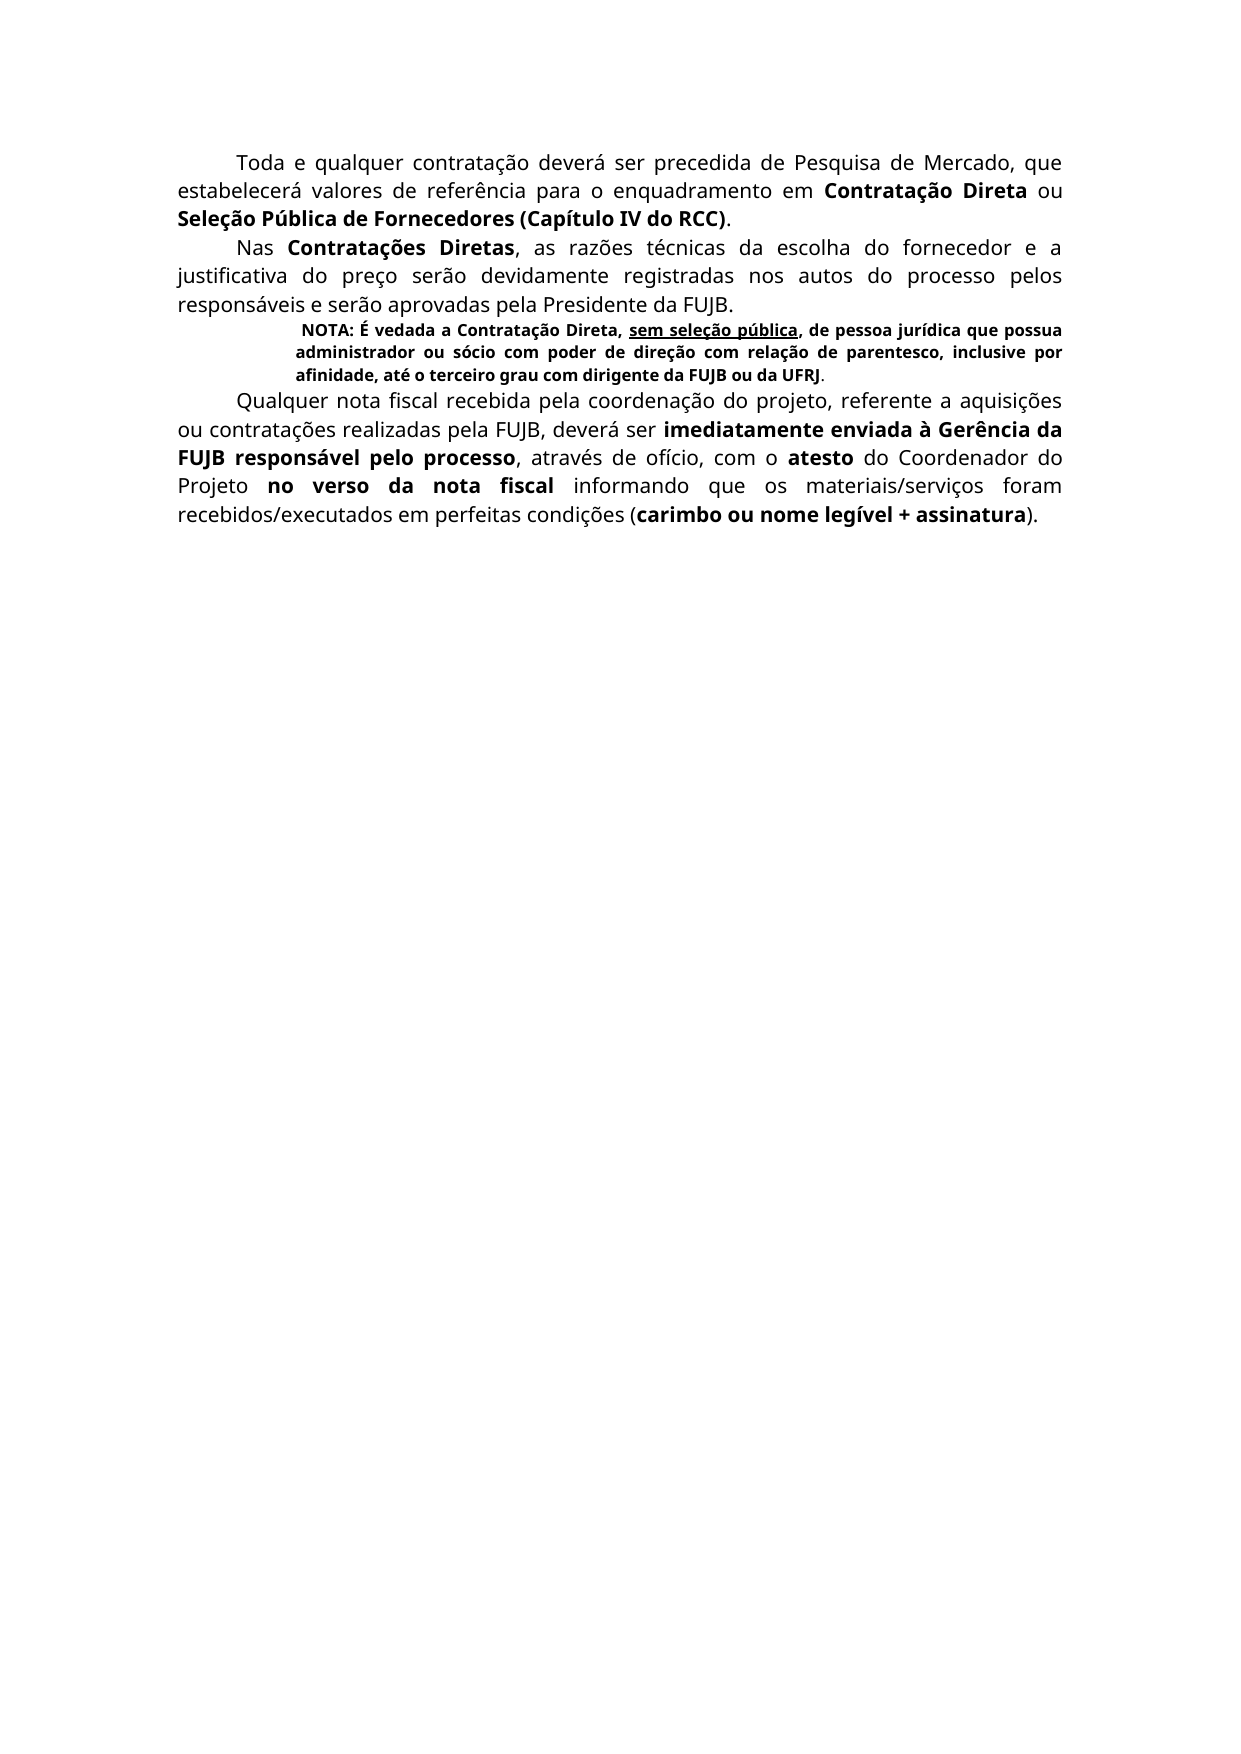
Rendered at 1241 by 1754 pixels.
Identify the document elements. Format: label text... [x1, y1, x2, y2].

text NOTA: É vedada a Contratação Direta, sem seleção pública, de pessoa jurídica que possua administrador ou sócio com poder de direção com relação de parentesco, inclusive por afinidade, até o terceiro grau com dirigente da FUJB ou da UFRJ. [295, 318, 1063, 386]
text Qualquer nota recebida pela coordenação do projeto, referente a aquisições ou contratações realizadas pela FUJB, deverá ser imediatamente enviada à Gerência da FUJB responsável pelo processo, através de ofício, com o atesto do Coordenador do Projeto no verso da nota informando que os materiais/serviços foram recebidos/executados em perfeitas condições (carimbo ou nome legível + assinatura). [177, 386, 1063, 528]
text Toda e qualquer contratação deverá ser precedida de Pesquisa de Mercado, que estabelecerá valores de referência para o enquadramento em Contratação Direta ou Seleção Pública de Fornecedores (Capítulo IV do RCC). [177, 148, 1063, 233]
text Nas Contratações Diretas, as razões técnicas da escolha do fornecedor e a justificativa do preço serão devidamente registradas nos autos do processo pelos responsáveis e serão aprovadas pela Presidente da FUJB. [177, 233, 1063, 318]
